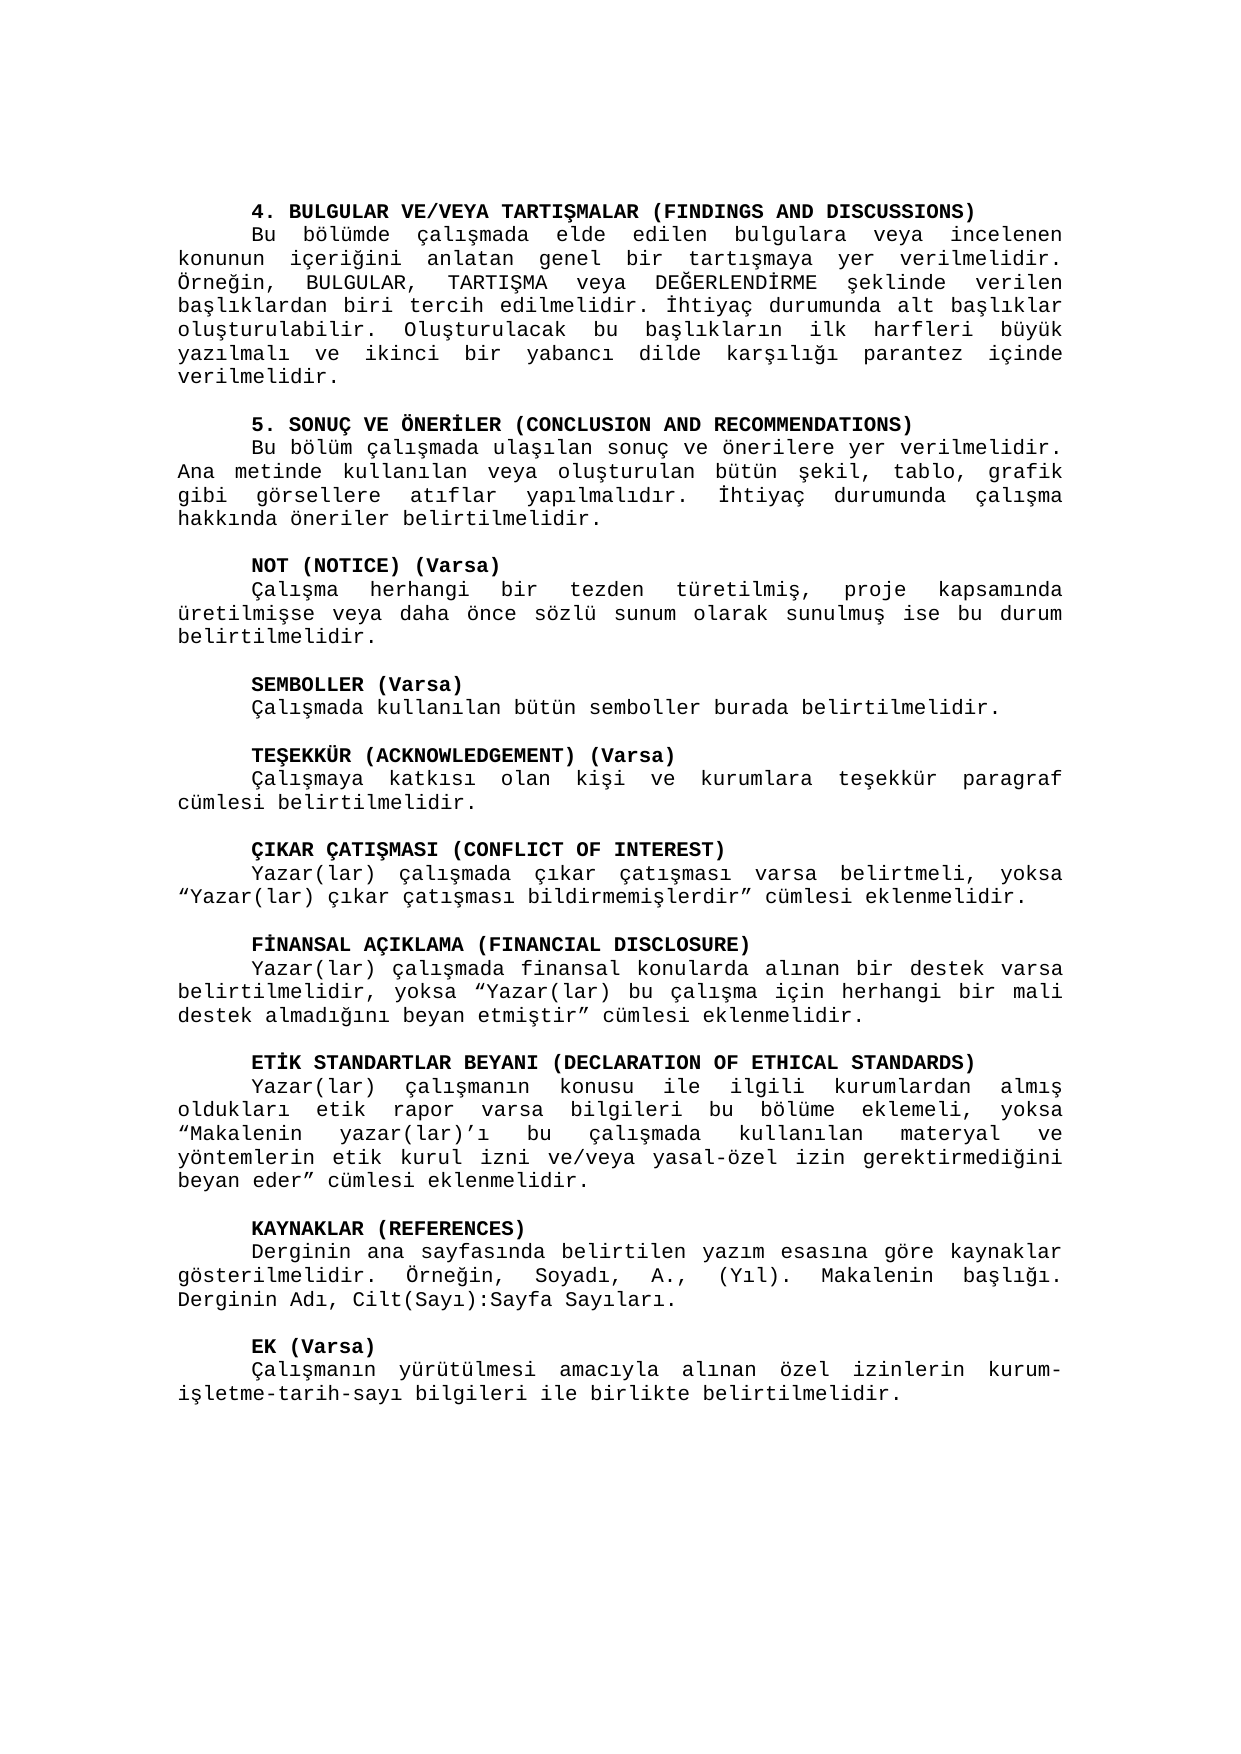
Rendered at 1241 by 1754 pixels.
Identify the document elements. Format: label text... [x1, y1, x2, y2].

text Çalışmada kullanılan bütün semboller burada belirtilmelidir. [177, 697, 1063, 721]
text Yazar(lar) çalışmada finansal konularda alınan bir destek varsa belirtilmelidir, yoksa “Yazar(lar) bu çalışma için herhangi bir mali destek almadığını beyan etmiştir” cümlesi eklenmelidir. [177, 957, 1063, 1028]
text KAYNAKLAR (REFERENCES) [177, 1218, 1063, 1241]
text SEMBOLLER (Varsa) [177, 674, 1063, 697]
text EK (Varsa) [177, 1336, 1063, 1359]
text TEŞEKKÜR (ACKNOWLEDGEMENT) (Varsa) [177, 745, 1063, 768]
text Yazar(lar) çalışmada çıkar çatışması varsa belirtmeli, yoksa “Yazar(lar) çıkar çatışması bildirmemişlerdir” cümlesi eklenmelidir. [177, 863, 1063, 910]
text 5. SONUÇ VE ÖNERİLER (CONCLUSION AND RECOMMENDATIONS) [177, 414, 1063, 437]
text Çalışma herhangi bir tezden türetilmiş, proje kapsamında üretilmişse veya daha önce sözlü sunum olarak sunulmuş ise bu durum belirtilmelidir. [177, 579, 1063, 650]
text Bu bölümde çalışmada elde edilen bulgulara veya incelenen konunun içeriğini anlatan genel bir tartışmaya yer verilmelidir. Örneğin, BULGULAR, TARTIŞMA veya DEĞERLENDİRME şeklinde verilen başlıklardan biri tercih edilmelidir. İhtiyaç durumunda alt başlıklar oluşturulabilir. Oluşturulacak bu başlıkların ilk harfleri büyük yazılmalı ve ikinci bir yabancı dilde karşılığı parantez içinde verilmelidir. [177, 224, 1063, 390]
text ETİK STANDARTLAR BEYANI (DECLARATION OF ETHICAL STANDARDS) [177, 1052, 1063, 1076]
text FİNANSAL AÇIKLAMA (FINANCIAL DISCLOSURE) [177, 934, 1063, 957]
text ÇIKAR ÇATIŞMASI (CONFLICT OF INTEREST) [177, 839, 1063, 863]
text Bu bölüm çalışmada ulaşılan sonuç ve önerilere yer verilmelidir. Ana metinde kullanılan veya oluşturulan bütün şekil, tablo, grafik gibi görsellere atıflar yapılmalıdır. İhtiyaç durumunda çalışma hakkında öneriler belirtilmelidir. [177, 437, 1063, 532]
text 4. BULGULAR VE/VEYA TARTIŞMALAR (FINDINGS AND DISCUSSIONS) [177, 201, 1063, 224]
text Derginin ana sayfasında belirtilen yazım esasına göre kaynaklar gösterilmelidir. Örneğin, Soyadı, A., (Yıl). Makalenin başlığı. Derginin Adı, Cilt(Sayı):Sayfa Sayıları. [177, 1241, 1063, 1312]
text NOT (NOTICE) (Varsa) [177, 556, 1063, 579]
text Çalışmanın yürütülmesi amacıyla alınan özel izinlerin kurum-işletme-tarih-sayı bilgileri ile birlikte belirtilmelidir. [177, 1359, 1063, 1407]
text Yazar(lar) çalışmanın konusu ile ilgili kurumlardan almış oldukları etik rapor varsa bilgileri bu bölüme eklemeli, yoksa “Makalenin yazar(lar)’ı bu çalışmada kullanılan materyal ve yöntemlerin etik kurul izni ve/veya yasal-özel izin gerektirmediğini beyan eder” cümlesi eklenmelidir. [177, 1076, 1063, 1194]
text Çalışmaya katkısı olan kişi ve kurumlara teşekkür paragraf cümlesi belirtilmelidir. [177, 768, 1063, 816]
